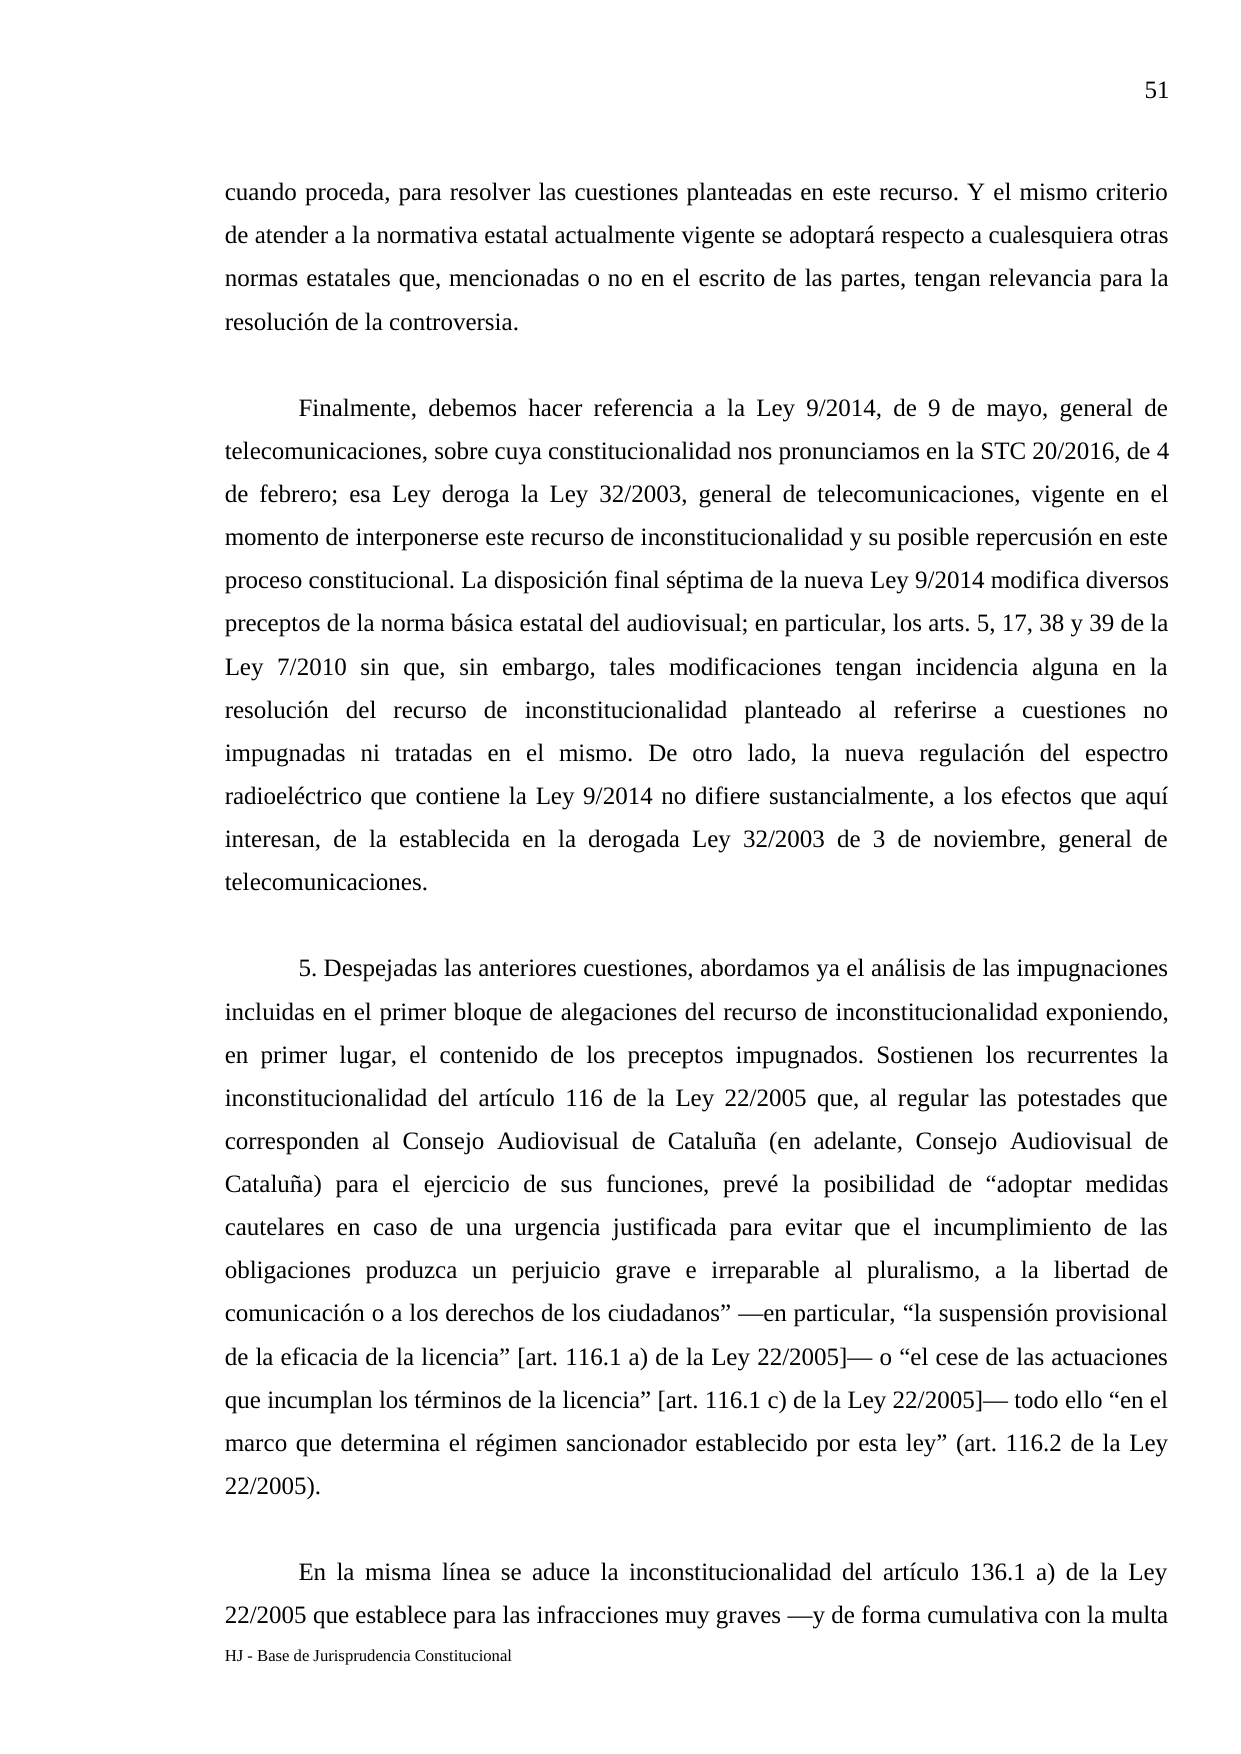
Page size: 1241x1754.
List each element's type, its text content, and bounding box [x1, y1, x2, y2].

text 5. Despejadas las anteriores cuestiones, abordamos ya el análisis de las impugnaciones incluidas en el primer bloque de alegaciones del recurso de inconstitucionalidad exponiendo, en primer lugar, el contenido de los preceptos impugnados. Sostienen los recurrentes la inconstitucionalidad del artículo 116 de la Ley 22/2005 que, al regular las potestades que corresponden al Consejo Audiovisual de Cataluña (en adelante, Consejo Audiovisual de Cataluña) para el ejercicio de sus funciones, prevé la posibilidad de “adoptar medidas cautelares en caso de una urgencia justificada para evitar que el incumplimiento de las obligaciones produzca un perjuicio grave e irreparable al pluralismo, a la libertad de comunicación o a los derechos de los ciudadanos” —en particular, “la suspensión provisional de la eficacia de la licencia” [art. 116.1 a) de la Ley 22/2005]— o “el cese de las actuaciones que incumplan los términos de la licencia” [art. 116.1 c) de la Ley 22/2005]— todo ello “en el marco que determina el régimen sancionador establecido por esta ley” (art. 116.2 de la Ley 22/2005). [224, 953, 1169, 1500]
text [224, 177, 1169, 335]
text Finalmente, debemos hacer referencia a la Ley 9/2014, de 9 de mayo, general de telecomunicaciones, sobre cuya constitucionalidad nos pronunciamos en la STC 20/2016, de 4 de febrero; esa Ley deroga la Ley 32/2003, general de telecomunicaciones, vigente en el momento de interponerse este recurso de inconstitucionalidad y su posible repercusión en este proceso constitucional. La disposición final séptima de la nueva Ley 9/2014 modifica diversos preceptos de la norma básica estatal del audiovisual; en particular, los arts. 5, 17, 38 y 39 de la Ley 7/2010 sin que, sin embargo, tales modificaciones tengan incidencia alguna en la resolución del recurso de inconstitucionalidad planteado al referirse a cuestiones no impugnadas ni tratadas en el mismo. De otro lado, la nueva regulación del espectro radioeléctrico que contiene la Ley 9/2014 no difiere sustancialmente, a los efectos que aquí interesan, de la establecida en la derogada Ley 32/2003 de 3 de noviembre, general de telecomunicaciones. [224, 393, 1169, 896]
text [224, 1557, 1169, 1629]
